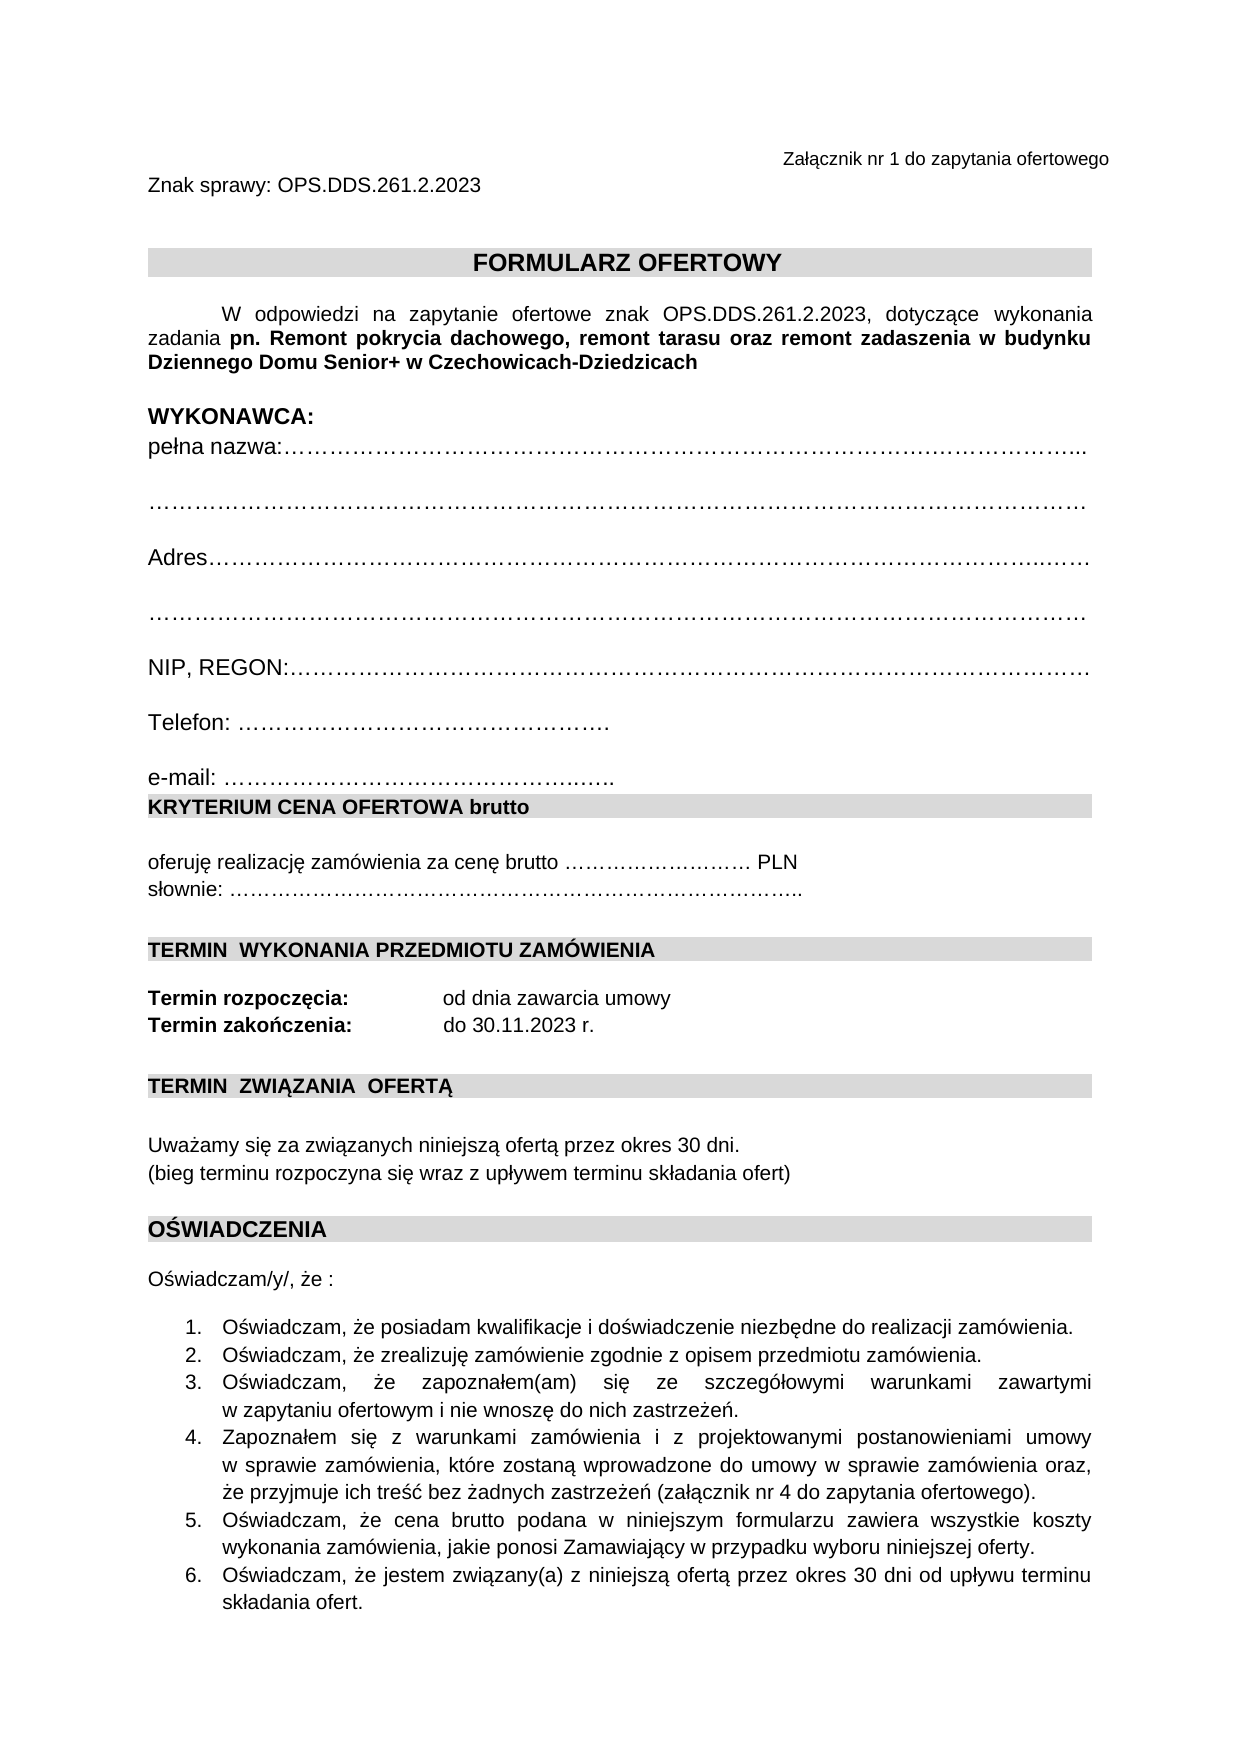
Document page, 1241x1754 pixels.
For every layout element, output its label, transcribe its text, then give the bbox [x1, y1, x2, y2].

list Oświadczam, że posiadam kwalifikacje i doświadczenie niezbędne do realizacji zamówienia. [185, 1315, 1092, 1339]
text słownie: ……………………………………………………………………….. [148, 877, 1092, 901]
list Oświadczam, że zapoznałem(am) się ze szczegółowymi warunkami zawartymi w zapytaniu ofertowym i nie wnoszę do nich zastrzeżeń. [185, 1370, 1092, 1422]
text Telefon: …………………………………………. [148, 709, 1092, 735]
text TERMIN ZWIĄZANIA OFERTĄ [148, 1074, 1092, 1098]
text NIP, REGON:…………………………………………………………………………………………… [148, 654, 1092, 680]
text (bieg terminu rozpoczyna się wraz z upływem terminu składania ofert) [148, 1161, 1092, 1185]
list Oświadczam, że cena brutto podana w niniejszym formularzu zawiera wszystkie koszty wykonania zamówienia, jakie ponosi Zamawiający w przypadku wyboru niniejszej oferty. [185, 1508, 1092, 1559]
list Oświadczam, że zrealizuję zamówienie zgodnie z opisem przedmiotu zamówienia. [185, 1343, 1092, 1367]
text Uważamy się za związanych niniejszą ofertą przez okres 30 dni. [148, 1133, 1092, 1157]
text WYKONAWCA: [148, 403, 1092, 429]
list Zapoznałem się z warunkami zamówienia i z projektowanymi postanowieniami umowy w sprawie zamówienia, które zostaną wprowadzone do umowy w sprawie zamówienia oraz, że przyjmuje ich treść bez żadnych zastrzeżeń (załącznik nr 4 do zapytania ofertowego). [185, 1425, 1092, 1504]
text Znak sprawy: OPS.DDS.261.2.2023 [148, 172, 1092, 196]
text Termin rozpoczęcia: od dnia zawarcia umowy [148, 986, 1092, 1010]
text e-mail: ………………………………………..….. [148, 764, 1092, 791]
list Oświadczam, że jestem związany(a) z niniejszą ofertą przez okres 30 dni od upływu terminu składania ofert. [185, 1563, 1092, 1614]
text FORMULARZ OFERTOWY [148, 248, 1092, 277]
text KRYTERIUM CENA OFERTOWA brutto [148, 794, 1092, 818]
text …………………………………………………………………………………………………………… [148, 599, 1092, 625]
text pełna nazwa:………………………………………………………………………….………………... [148, 433, 1092, 459]
text W odpowiedzi na zapytanie ofertowe znak OPS.DDS.261.2.2023, dotyczące wykonania zadania pn. Remont pokrycia dachowego, remont tarasu oraz remont zadaszenia w budynku Dziennego Domu Senior+ w Czechowicach-Dziedzicach [148, 302, 1092, 374]
text …………………………………………………………………………………………………………… [148, 488, 1092, 514]
text Oświadczam/y/, że : [148, 1267, 1092, 1291]
text TERMIN WYKONANIA PRZEDMIOTU ZAMÓWIENIA [148, 937, 1092, 961]
text Adres………………………………………………………………………………………………..…… [148, 543, 1092, 570]
text oferuję realizację zamówienia za cenę brutto ……………………… PLN [148, 849, 1092, 873]
text Termin zakończenia: do 30.11.2023 r. [148, 1013, 1092, 1037]
text OŚWIADCZENIA [148, 1216, 1092, 1242]
text Załącznik nr 1 do zapytania ofertowego [148, 148, 1109, 169]
